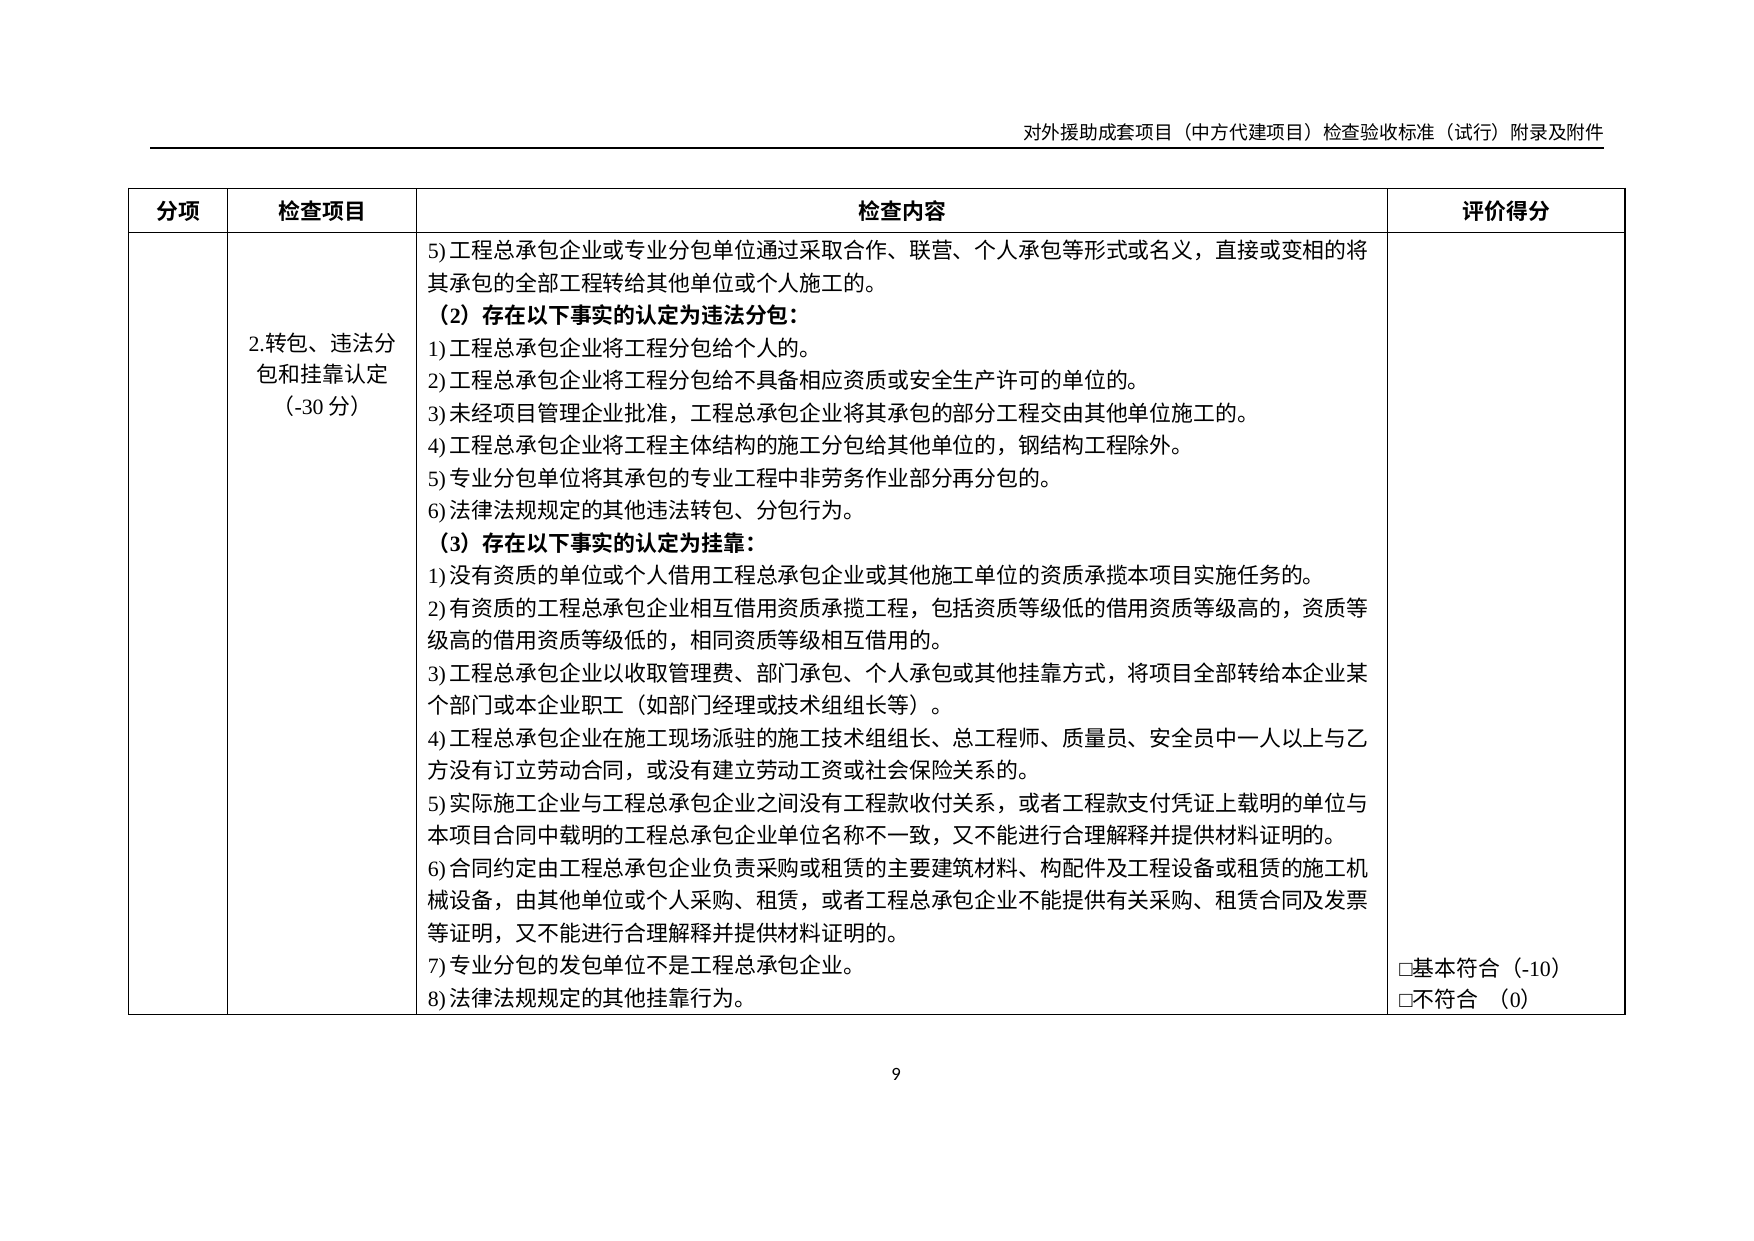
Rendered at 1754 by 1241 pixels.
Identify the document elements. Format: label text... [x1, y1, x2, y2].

table_cell □符合 （-30） □基本符合（-10） □不符合 （0） [1388, 233, 1624, 1014]
table_header 检查项目 [228, 189, 416, 232]
table_header 分项 [129, 189, 227, 232]
table_header 评价得分 [1388, 189, 1624, 232]
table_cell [417, 233, 1387, 1014]
table_header 检查内容 [417, 189, 1387, 232]
table_cell 2.转包、违法分包和挂靠认定 （-30分） [228, 233, 416, 1014]
